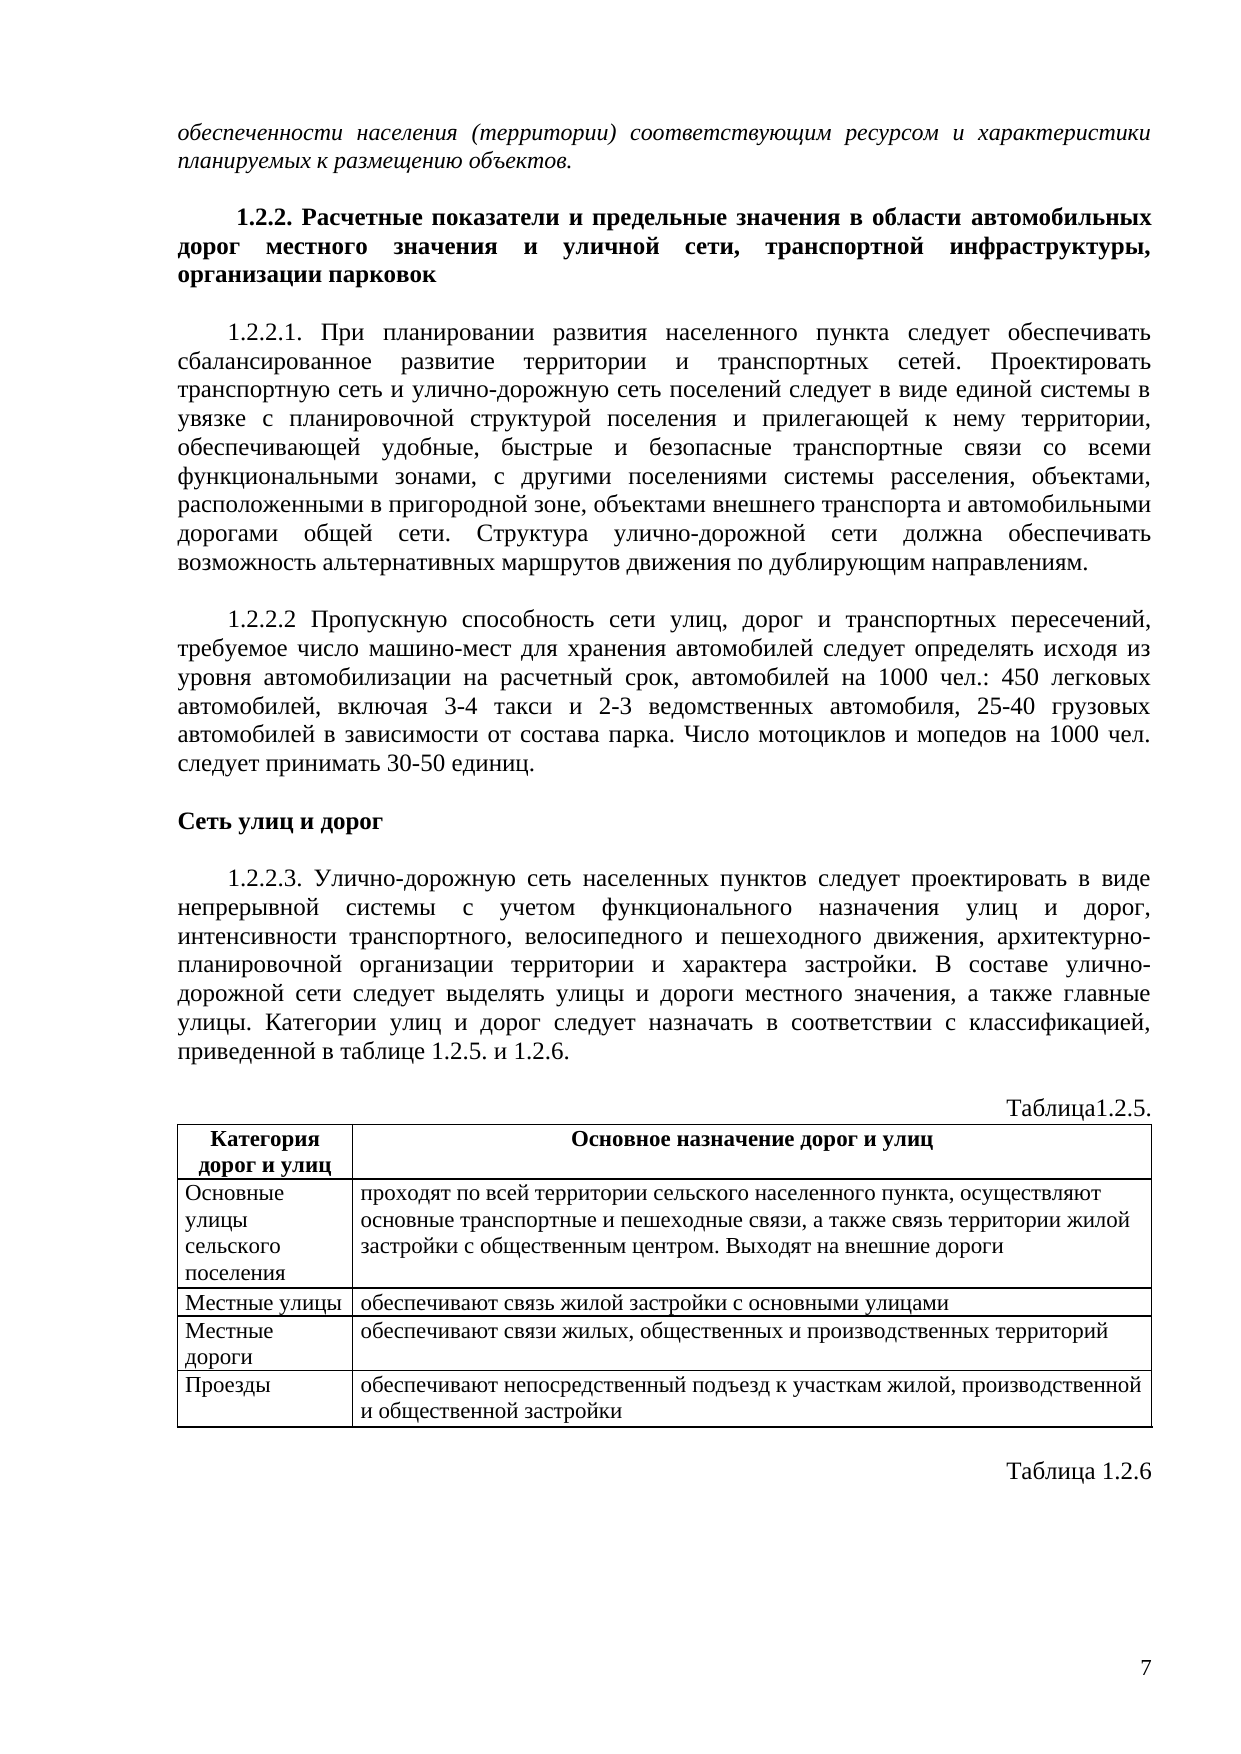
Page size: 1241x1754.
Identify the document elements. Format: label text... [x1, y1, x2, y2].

table_cell Местные дороги [178, 1317, 352, 1369]
table_cell проходят по всей территории сельского населенного пункта, осуществляют основные транспортные и пешеходные связи, а также связь территории жилой застройки с общественным центром. Выходят на внешние дороги [353, 1180, 1151, 1287]
table_cell Проезды [178, 1371, 352, 1426]
text 1.2.2.2 Пропускную способность сети улиц, дорог и транспортных пересечений, требуемое число машино-мест для хранения автомобилей следует определять исходя из уровня автомобилизации на расчетный срок, автомобилей на 1000 чел.: 450 легковых автомобилей, включая 3-4 такси и 2-3 ведомственных автомобиля, 25-40 грузовых автомобилей в зависимости от состава парка. Число мотоциклов и мопедов на 1000 чел. следует принимать 30-50 единиц. [177, 604, 1152, 777]
text Сеть улиц и дорог [177, 806, 1152, 834]
table_cell Категория дорог и улиц [178, 1125, 352, 1178]
text 1.2.2. Расчетные показатели и предельные значения в области автомобильных дорог местного значения и уличной сети, транспортной инфраструктуры, организации парковок [177, 202, 1152, 288]
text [177, 118, 1152, 173]
text 1.2.2.1. При планировании развития населенного пункта следует обеспечивать сбалансированное развитие территории и транспортных сетей. Проектировать транспортную сеть и улично-дорожную сеть поселений следует в виде единой системы в увязке с планировочной структурой поселения и прилегающей к нему территории, обеспечивающей удобные, быстрые и безопасные транспортные связи со всеми функциональными зонами, с другими поселениями системы расселения, объектами, расположенными в пригородной зоне, объектами внешнего транспорта и автомобильными дорогами общей сети. Структура улично-дорожной сети должна обеспечивать возможность альтернативных маршрутов движения по дублирующим направлениям. [177, 317, 1152, 576]
table_cell Основные улицы сельского поселения [178, 1180, 352, 1287]
table_cell обеспечивают непосредственный подъезд к участкам жилой, производственной и общественной застройки [353, 1371, 1151, 1426]
table_cell обеспечивают связи жилых, общественных и производственных территорий [353, 1317, 1151, 1369]
text 1.2.2.3. Улично-дорожную сеть населенных пунктов следует проектировать в виде непрерывной системы с учетом функционального назначения улиц и дорог, интенсивности транспортного, велосипедного и пешеходного движения, архитектурно-планировочной организации территории и характера застройки. В составе улично-дорожной сети следует выделять улицы и дороги местного значения, а также главные улицы. Категории улиц и дорог следует назначать в соответствии с классификацией, приведенной в таблице 1.2.5. и 1.2.6. [177, 863, 1152, 1064]
table_cell Основное назначение дорог и улиц [353, 1125, 1151, 1178]
table_cell Местные улицы [178, 1289, 352, 1315]
text Таблица 1.2.6 [177, 1428, 1152, 1485]
text Таблица1.2.5. [177, 1093, 1152, 1122]
table_cell обеспечивают связь жилой застройки с основными улицами [353, 1289, 1151, 1315]
